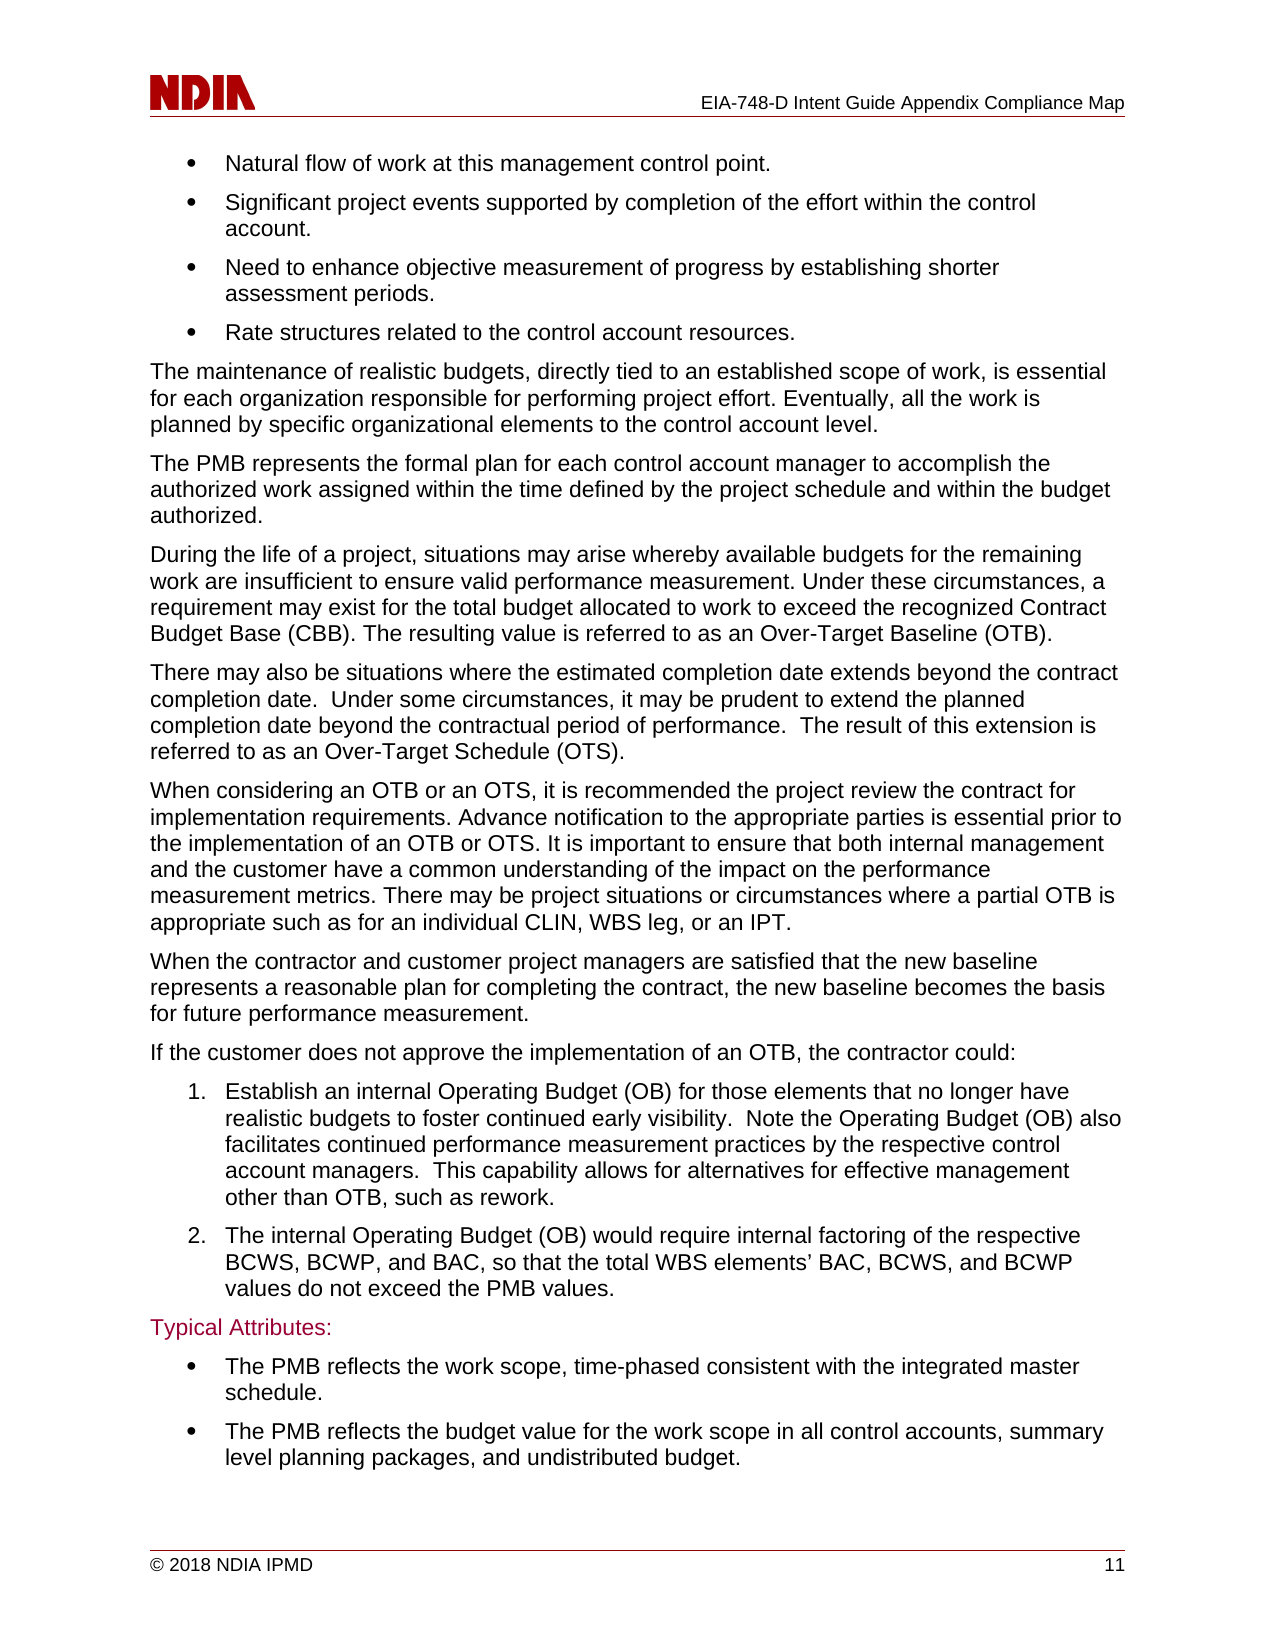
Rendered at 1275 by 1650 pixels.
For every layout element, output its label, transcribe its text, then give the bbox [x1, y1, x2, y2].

list Need to enhance objective measurement of progress by establishing shorter assessment periods. [187, 254, 1125, 307]
text When the contractor and customer project managers are satisfied that the new baseline represents a reasonable plan for completing the contract, the new baseline becomes the basis for future performance measurement. [150, 948, 1125, 1027]
list The internal Operating Budget (OB) would require internal factoring of the respective BCWS, BCWP, and BAC, so that the total WBS elements’ BAC, BCWS, and BCWP values do not exceed the PMB values. [187, 1222, 1125, 1301]
picture [150, 75, 255, 110]
list Establish an internal Operating Budget (OB) for those elements that no longer have realistic budgets to foster continued early visibility. Note the Operating Budget (OB) also facilitates continued performance measurement practices by the respective control account managers. This capability allows for alternatives for effective management other than OTB, such as rework. [187, 1078, 1125, 1210]
list The PMB reflects the budget value for the work scope in all control accounts, summary level planning packages, and undistributed budget. [187, 1418, 1125, 1471]
text The maintenance of realistic budgets, directly tied to an established scope of work, is essential for each organization responsible for performing project effort. Eventually, all the work is planned by specific organizational elements to the control account level. [150, 358, 1125, 437]
list Rate structures related to the control account resources. [187, 319, 1125, 346]
list Significant project events supported by completion of the effort within the control account. [187, 189, 1125, 242]
text Typical Attributes: [150, 1314, 1125, 1340]
text When considering an OTB or an OTS, it is recommended the project review the contract for implementation requirements. Advance notification to the appropriate parties is essential prior to the implementation of an OTB or OTS. It is important to ensure that both internal management and the customer have a common understanding of the impact on the performance measurement metrics. There may be project situations or circumstances where a partial OTB is appropriate such as for an individual CLIN, WBS leg, or an IPT. [150, 777, 1125, 935]
list Natural flow of work at this management control point. [187, 150, 1125, 176]
text During the life of a project, situations may arise whereby available budgets for the remaining work are insufficient to ensure valid performance measurement. Under these circumstances, a requirement may exist for the total budget allocated to work to exceed the recognized Contract Budget Base (CBB). The resulting value is referred to as an Over-Target Baseline (OTB). [150, 541, 1125, 647]
text There may also be situations where the estimated completion date extends beyond the contract completion date. Under some circumstances, it may be prudent to extend the planned completion date beyond the contractual period of performance. The result of this extension is referred to as an Over-Target Schedule (OTS). [150, 659, 1125, 764]
text If the customer does not approve the implementation of an OTB, the contractor could: [150, 1039, 1125, 1066]
text The PMB represents the formal plan for each control account manager to accomplish the authorized work assigned within the time defined by the project schedule and within the budget authorized. [150, 450, 1125, 529]
list The PMB reflects the work scope, time-phased consistent with the integrated master schedule. [187, 1353, 1125, 1406]
